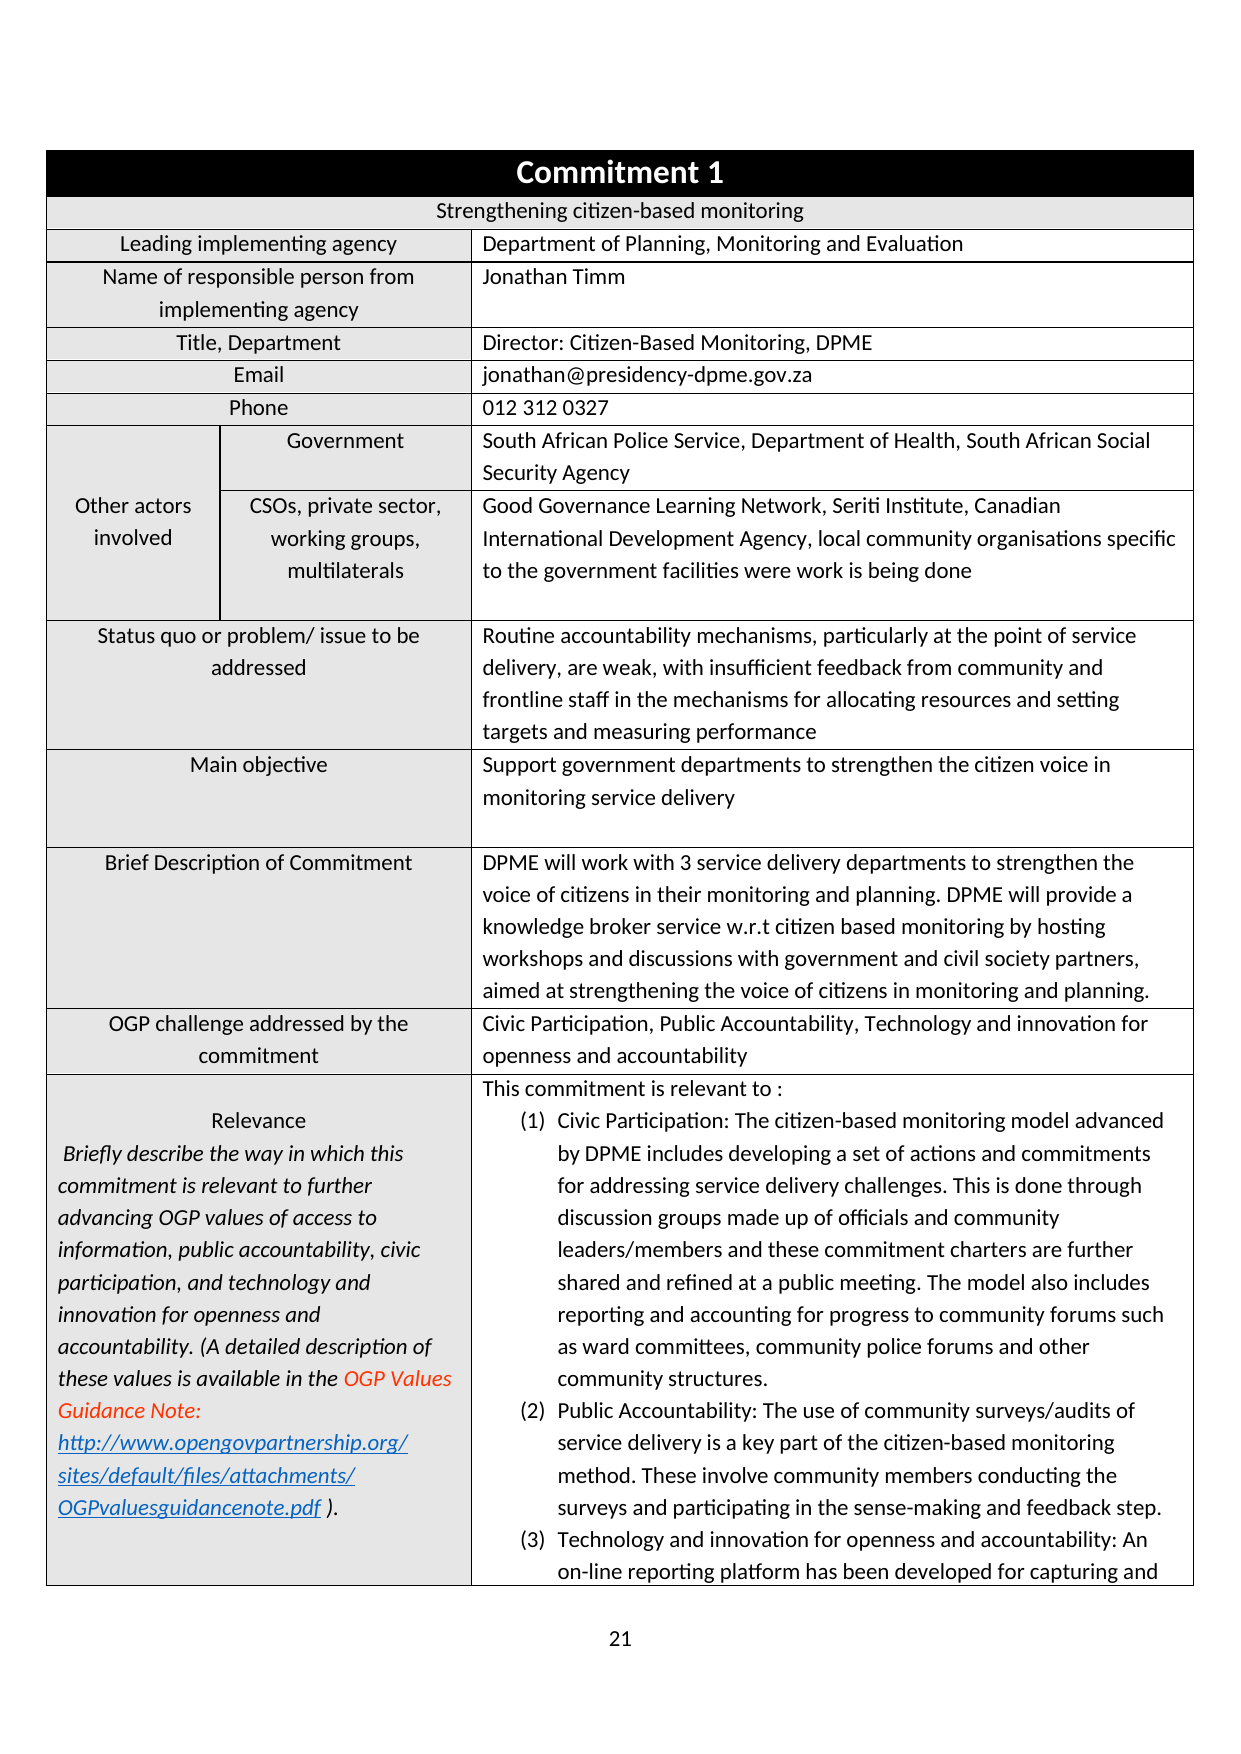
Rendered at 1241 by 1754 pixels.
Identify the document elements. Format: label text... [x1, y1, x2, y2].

table_cell South African Police Service, Department of Health, South African Social Security Agency [472, 426, 1193, 490]
table_cell Support government departments to strengthen the citizen voice in monitoring service delivery [472, 750, 1193, 847]
table_cell Email [47, 361, 471, 392]
table_cell Title, Department [47, 328, 471, 359]
table_cell Other actors involved [47, 426, 219, 620]
table_cell Leading implementing agency [47, 230, 471, 261]
table_cell 012 312 0327 [472, 394, 1193, 425]
table_cell Name of responsible person from implementing agency [47, 263, 471, 327]
table_cell Director: Citizen-Based Monitoring, DPME [472, 328, 1193, 359]
table_cell Routine accountability mechanisms, particularly at the point of service delivery, are weak, with insufficient feedback from community and frontline staff in the mechanisms for allocating resources and setting targets and measuring performance [472, 621, 1193, 749]
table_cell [47, 1075, 471, 1585]
table_cell OGP challenge addressed by the commitment [47, 1009, 471, 1073]
table_cell DPME will work with 3 service delivery departments to strengthen the voice of citizens in their monitoring and planning. DPME will provide a knowledge broker service w.r.t citizen based monitoring by hosting workshops and discussions with government and civil society partners, aimed at strengthening the voice of citizens in monitoring and planning. [472, 848, 1193, 1008]
table_cell Main objective [47, 750, 471, 847]
table_cell Government [221, 426, 471, 490]
table_cell jonathan@presidency-dpme.gov.za [472, 361, 1193, 392]
table_header Commitment 1 [47, 151, 1193, 196]
table_cell Jonathan Timm [472, 263, 1193, 327]
table_cell Civic Participation, Public Accountability, Technology and innovation for openness and accountability [472, 1009, 1193, 1073]
table_cell Strengthening citizen-based monitoring [47, 197, 1193, 228]
table_cell Good Governance Learning Network, Seriti Institute, Canadian International Development Agency, local community organisations specific to the government facilities were work is being done [472, 491, 1193, 620]
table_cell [472, 1075, 1193, 1585]
table_cell CSOs, private sector, working groups, multilaterals [221, 491, 471, 620]
table_cell Brief Description of Commitment [47, 848, 471, 1008]
table_cell Department of Planning, Monitoring and Evaluation [472, 230, 1193, 261]
table_cell Phone [47, 394, 471, 425]
table_cell Status quo or problem/ issue to be addressed [47, 621, 471, 749]
